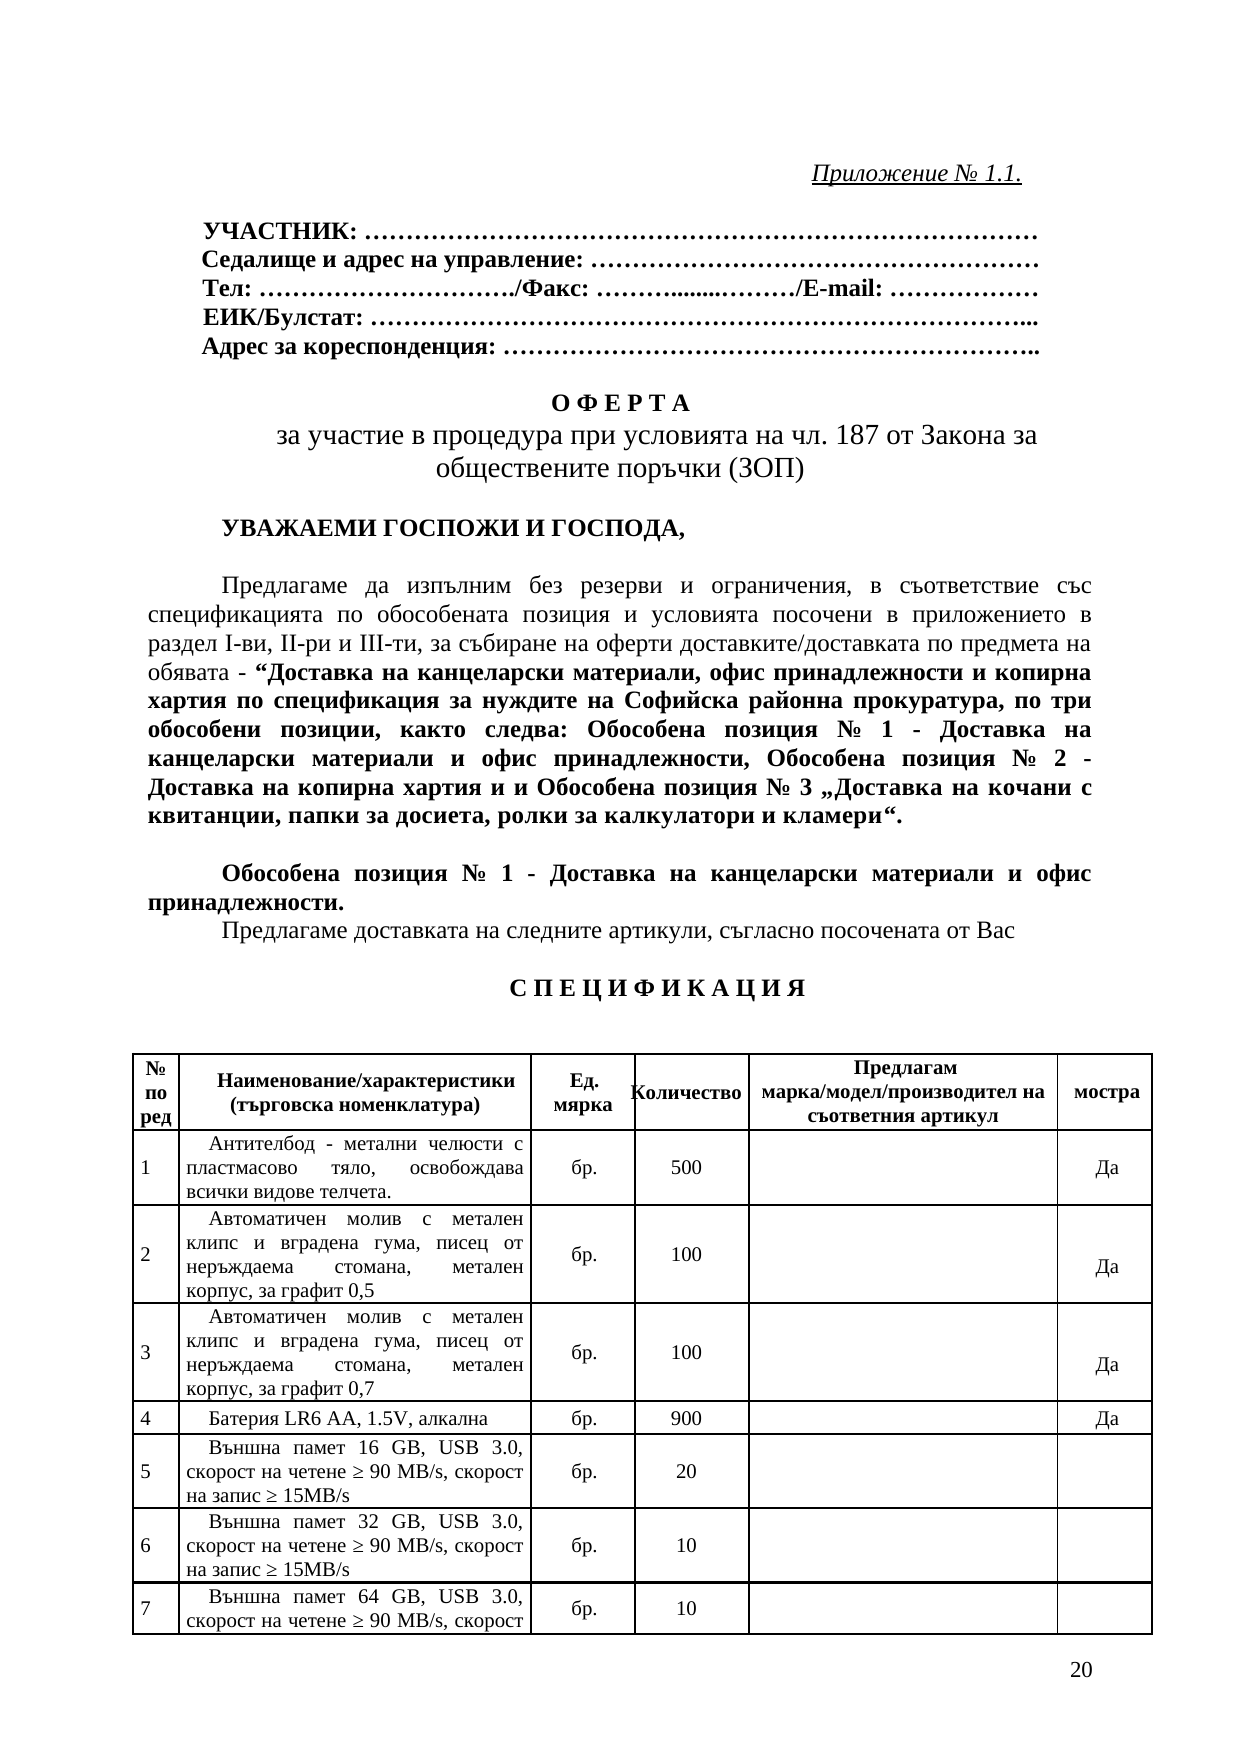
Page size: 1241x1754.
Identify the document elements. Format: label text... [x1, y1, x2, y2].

table_cell [1058, 1584, 1151, 1633]
text Адрес за кореспонденция: ……………………………………………………….. [149, 331, 1093, 359]
table_cell [750, 1206, 1057, 1302]
text С П Е Ц И Ф И К А Ц И Я [148, 973, 1093, 1002]
table_cell 900 [636, 1402, 748, 1433]
table_cell Да [1058, 1304, 1151, 1400]
table_cell Автоматичен молив с метален клипс и вградена гума, писец от неръждаема стомана, метален корпус, за графит 0,5 [180, 1206, 530, 1302]
table_header Ед. мярка [532, 1055, 634, 1129]
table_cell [180, 1584, 530, 1633]
table_cell 6 [134, 1509, 178, 1581]
table_cell 10 [636, 1509, 748, 1581]
table_cell 100 [636, 1206, 748, 1302]
text Предлагаме доставката на следните артикули, съгласно посочената от Вас [148, 915, 1093, 944]
table_cell 20 [636, 1435, 748, 1507]
text Приложение № 1.1. [811, 158, 1093, 187]
table_header мостра [1058, 1055, 1151, 1129]
text ЕИК/Булстат: ……………………………………………………………………... [149, 302, 1093, 331]
text Седалище и адрес на управление: ……………………………………………… [149, 244, 1093, 273]
table_cell [750, 1402, 1057, 1433]
table_header Предлагам марка/модел/производител на съответния артикул [750, 1055, 1057, 1129]
table_cell [750, 1304, 1057, 1400]
table_cell 5 [134, 1435, 178, 1507]
table_cell бр. [532, 1402, 634, 1433]
table_cell 4 [134, 1402, 178, 1433]
text за участие в процедура при условията на чл. 187 от Закона за обществените поръчки (ЗОП) [148, 417, 1093, 484]
table_cell 500 [636, 1131, 748, 1203]
table_cell Батерия LR6 АА, 1.5V, алкална [180, 1402, 530, 1433]
table_cell 7 [134, 1584, 178, 1633]
table_cell 2 [134, 1206, 178, 1302]
table_cell бр. [532, 1206, 634, 1302]
table_cell Да [1058, 1131, 1151, 1203]
table_cell бр. [532, 1131, 634, 1203]
text Тел: …………………………./Факс: ………........………/Е-mail: ……………… [149, 273, 1093, 302]
text Обособена позиция № 1 - Доставка на канцеларски материали и офис принадлежности. [148, 858, 1093, 915]
table_cell 3 [134, 1304, 178, 1400]
table_header Количество [636, 1055, 748, 1129]
table_cell [750, 1131, 1057, 1203]
text УЧАСТНИК: ……………………………………………………………………… [148, 216, 1093, 244]
table_cell [1058, 1435, 1151, 1507]
table_cell [1058, 1509, 1151, 1581]
table_header № по ред [134, 1055, 178, 1129]
table_cell бр. [532, 1304, 634, 1400]
table_cell 1 [134, 1131, 178, 1203]
table_cell Автоматичен молив с метален клипс и вградена гума, писец от неръждаема стомана, метален корпус, за графит 0,7 [180, 1304, 530, 1400]
table_cell Външна памет 32 GB, USB 3.0, скорост на четене ≥ 90 MB/s, скорост на запис ≥ 15MB/s [180, 1509, 530, 1581]
text Предлагаме да изпълним без резерви и ограничения, в съответствие със спецификацията по обособената позиция и условията посочени в приложението в раздел I-ви, II-ри и III-ти, за събиране на оферти доставките/доставката по предмета на обявата - “Доставка на канцеларски материали, офис принадлежности и копирна хартия по спецификация за нуждите на Софийска районна прокуратура, по три обособени позиции, както следва: Обособена позиция № 1 - Доставка на канцеларски материали и офис принадлежности, Обособена позиция № 2 - Доставка на копирна хартия и и Обособена позиция № 3 „Доставка на кочани с квитанции, папки за досиета, ролки за калкулатори и кламери“. [148, 570, 1093, 829]
table_cell бр. [532, 1509, 634, 1581]
table_header Наименование/характеристики (търговска номенклатура) [180, 1055, 530, 1129]
table_cell бр. [532, 1435, 634, 1507]
table_cell [750, 1584, 1057, 1633]
table_cell 10 [636, 1584, 748, 1633]
table_cell [750, 1435, 1057, 1507]
table_cell [750, 1509, 1057, 1581]
table_cell Да [1058, 1402, 1151, 1433]
text О Ф Е Р Т А [148, 388, 1093, 417]
table_cell Да [1058, 1206, 1151, 1302]
table_cell бр. [532, 1584, 634, 1633]
table_cell Антителбод - метални челюсти с пластмасово тяло, освобождава всички видове телчета. [180, 1131, 530, 1203]
text УВАЖАЕМИ ГОСПОЖИ И ГОСПОДА, [148, 513, 1093, 542]
table_cell Външна памет 16 GB, USB 3.0, скорост на четене ≥ 90 MB/s, скорост на запис ≥ 15MB/s [180, 1435, 530, 1507]
table_cell 100 [636, 1304, 748, 1400]
